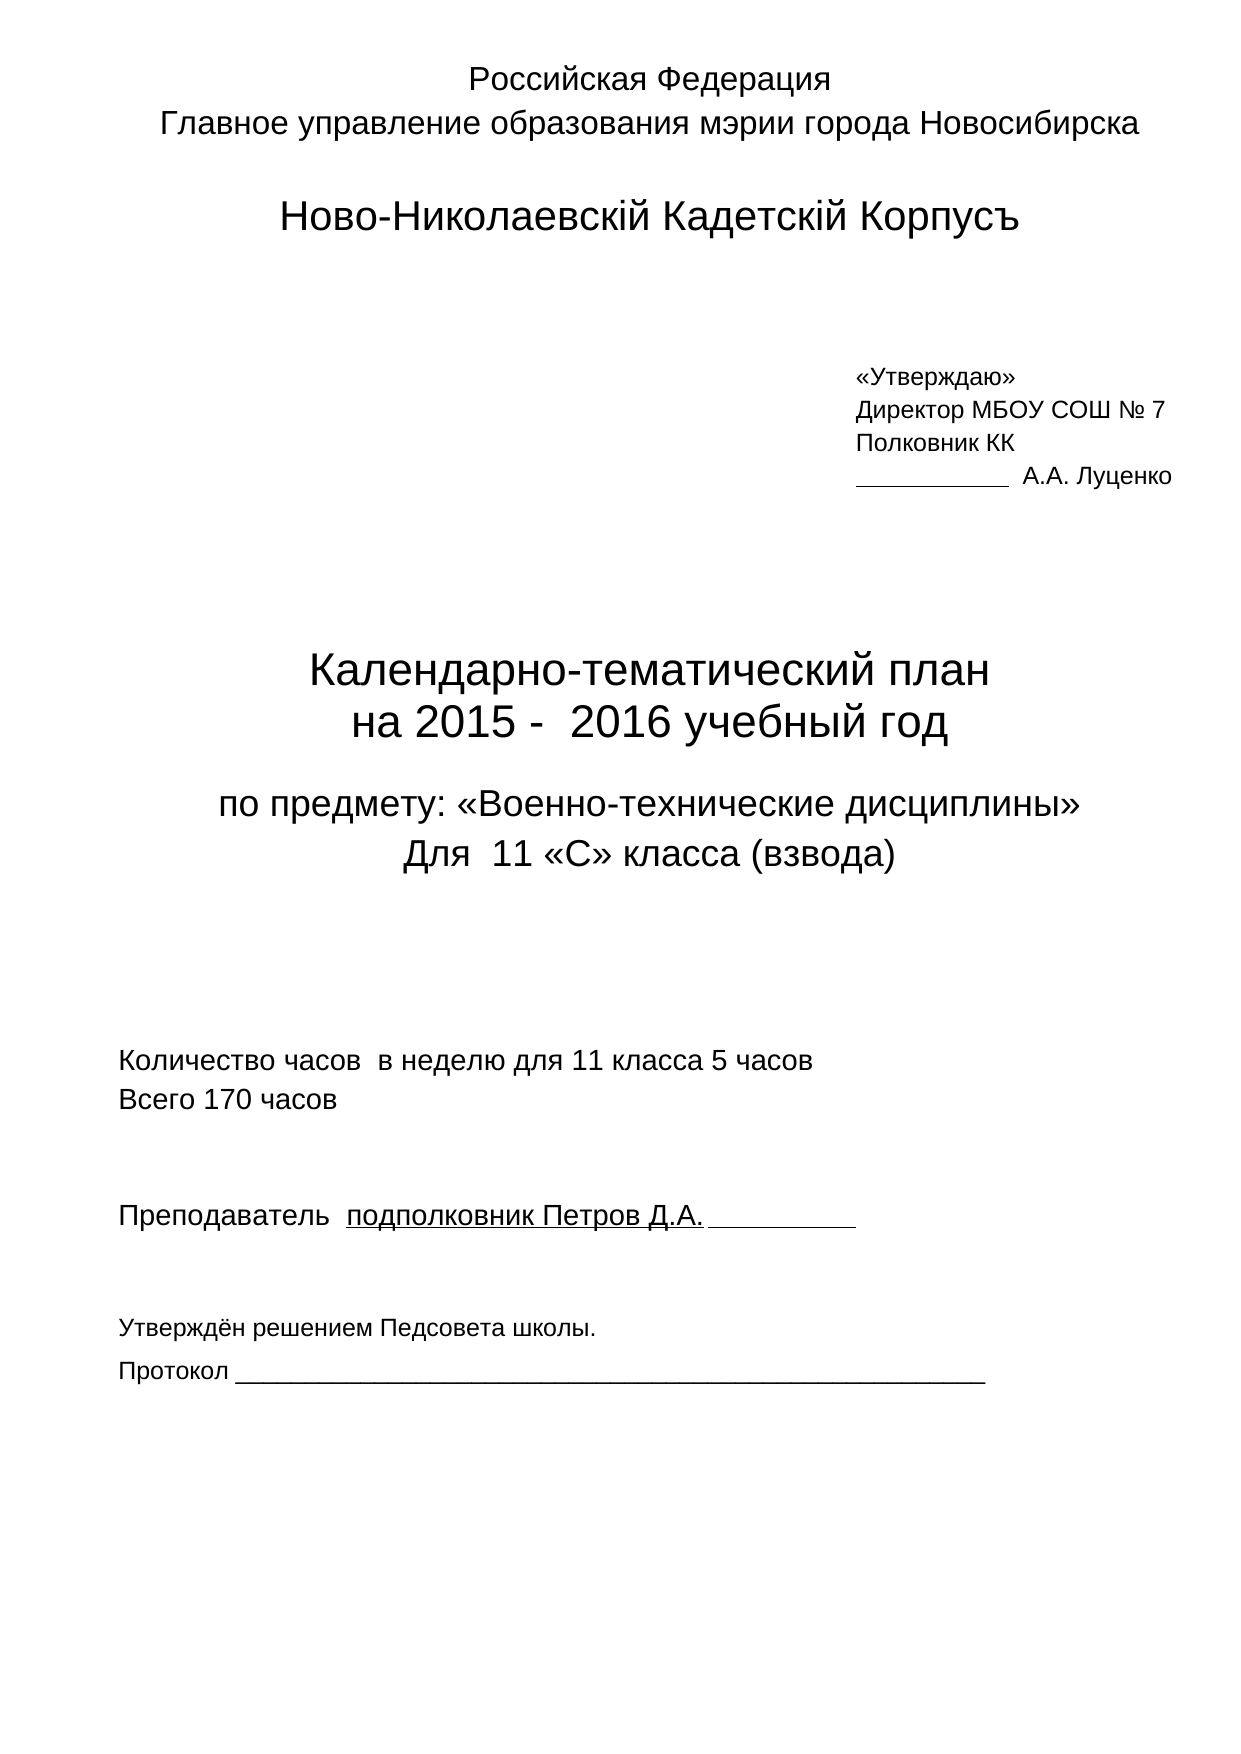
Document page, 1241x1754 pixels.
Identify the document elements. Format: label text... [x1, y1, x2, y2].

text Главное управление образования мэрии города Новосибирска [118, 103, 1181, 142]
text на 2015 - 2016 учебный год [118, 695, 1181, 748]
text «Утверждаю» [782, 362, 1181, 390]
text Календарно-тематический план [118, 642, 1181, 695]
text Для 11 «С» класса (взвода) [118, 831, 1181, 874]
text Директор МБОУ СОШ № 7 [782, 395, 1181, 423]
text А.А. Луценко [782, 461, 1181, 489]
text Ново-Николаевскiй Кадетскiй Корпусъ [118, 192, 1181, 239]
text Всего 170 часов [118, 1082, 1181, 1115]
text Утверждён решением Педсовета школы. [118, 1313, 1181, 1342]
text по предмету: «Военно-технические дисциплины» [118, 781, 1181, 824]
text Протокол ______________________________________________________ [118, 1356, 1181, 1385]
text Количество часов в неделю для 11 класса 5 часов [118, 1043, 1181, 1077]
text Российская Федерация [118, 59, 1181, 97]
text Преподаватель подполковник Петров Д.А. [118, 1197, 1181, 1231]
text Полковник КК [782, 428, 1181, 456]
